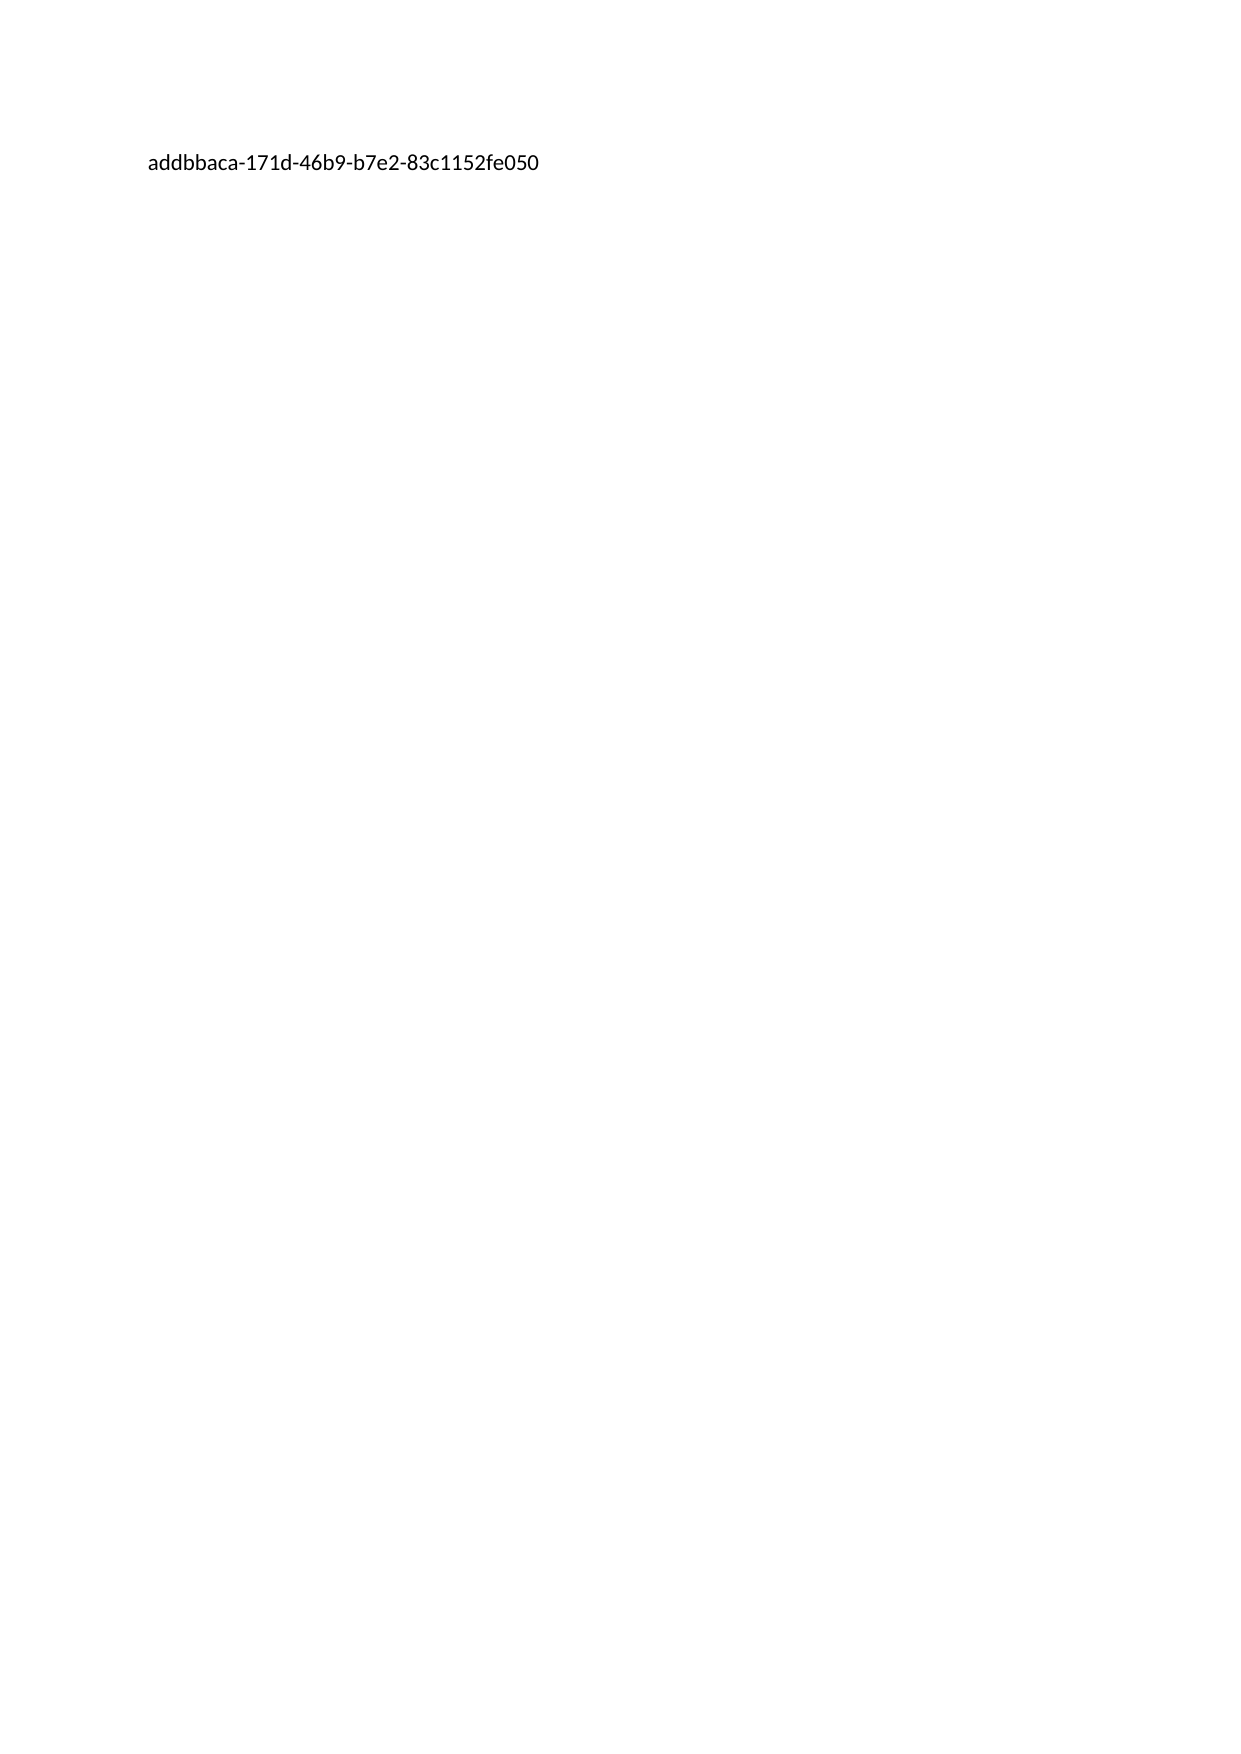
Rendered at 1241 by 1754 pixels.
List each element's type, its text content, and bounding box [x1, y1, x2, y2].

text addbbaca-171d-46b9-b7e2-83c1152fe050 [148, 148, 1093, 176]
